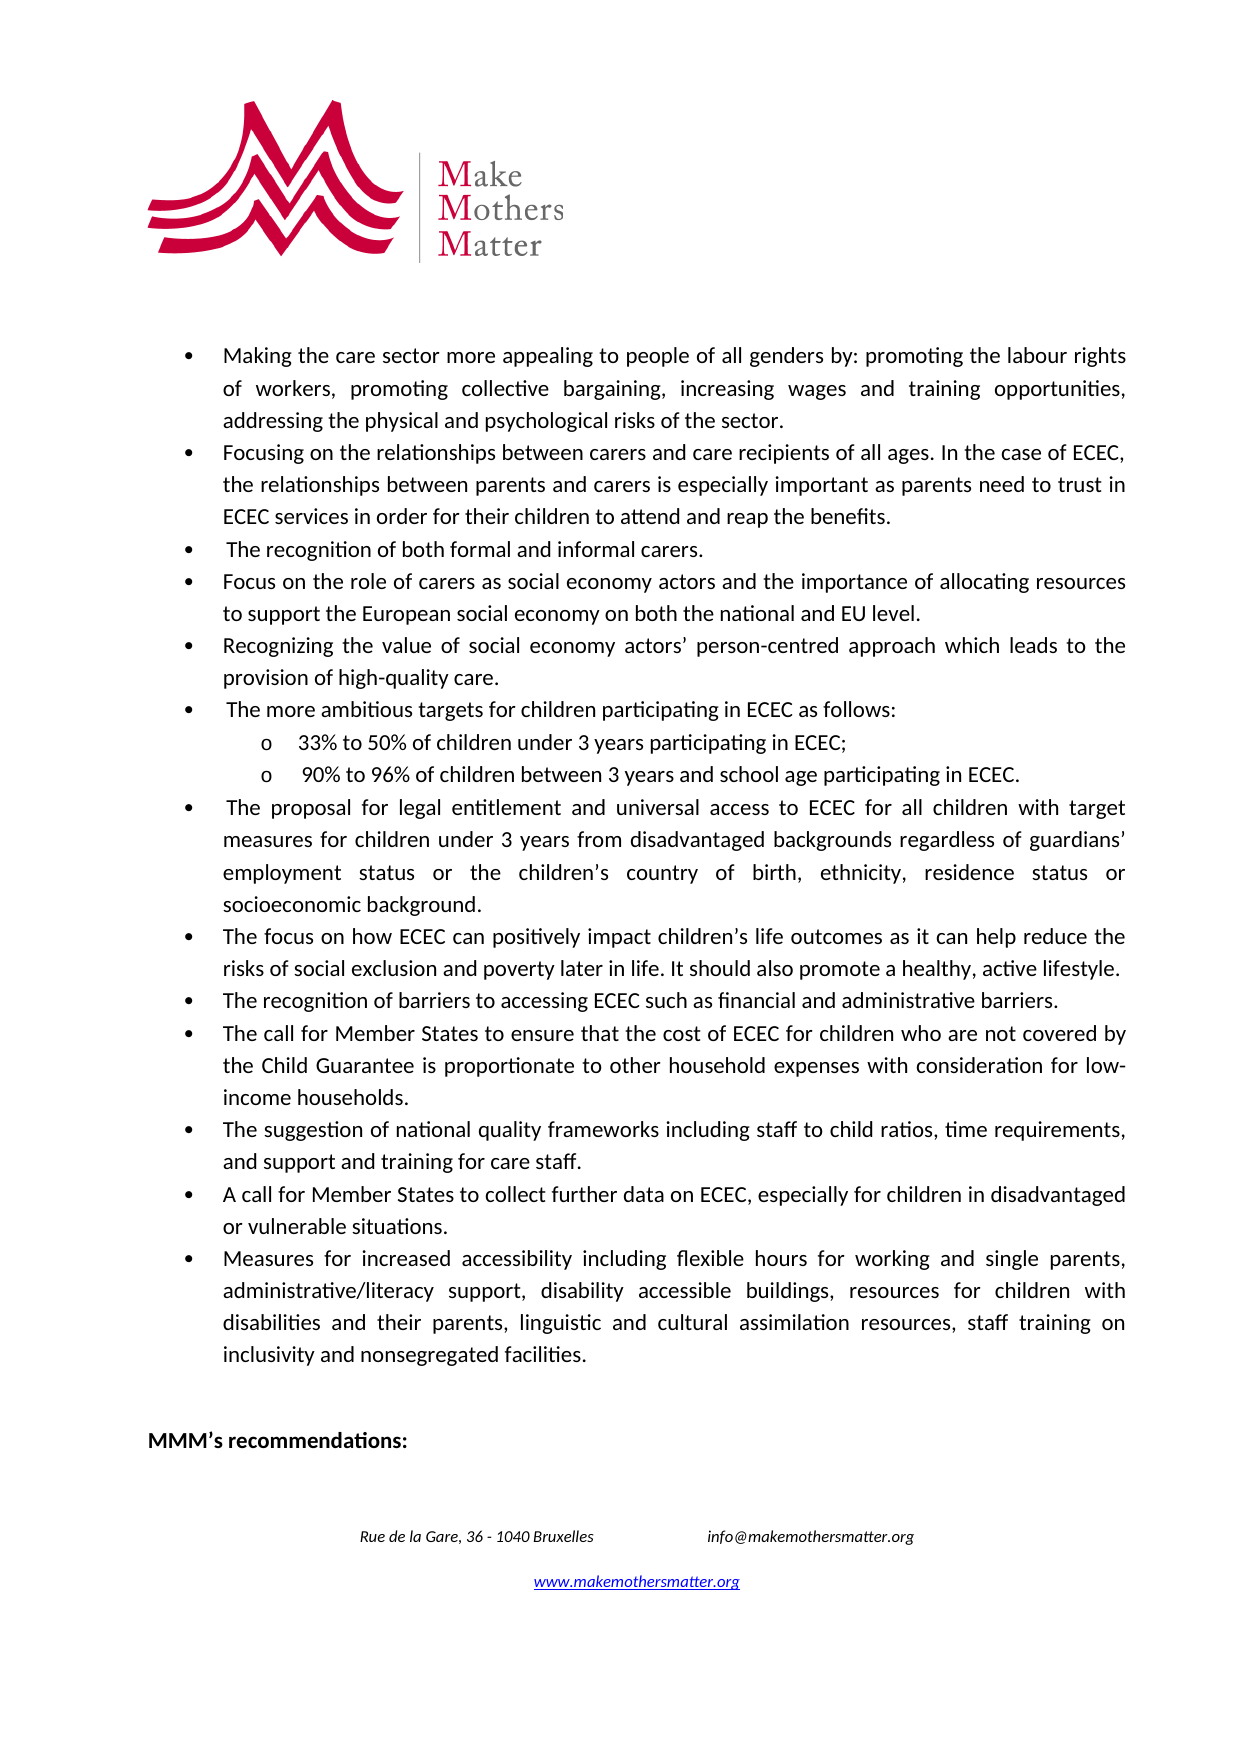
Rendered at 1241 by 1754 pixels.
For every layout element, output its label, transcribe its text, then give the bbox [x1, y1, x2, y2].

list The suggestion of national quality frameworks including staff to child ratios, time requirements, and support and training for care staff. [185, 1115, 1128, 1176]
list The more ambitious targets for children participating in ECEC as follows: [185, 696, 1128, 724]
list Focus on the role of carers as social economy actors and the importance of allocating resources to support the European social economy on both the national and EU level. [185, 567, 1128, 627]
list The recognition of both formal and informal carers. [185, 535, 1128, 563]
list The call for Member States to ensure that the cost of ECEC for children who are not covered by the Child Guarantee is proportionate to other household expenses with consideration for low-income households. [185, 1019, 1128, 1111]
list The focus on how ECEC can positively impact children’s life outcomes as it can help reduce the risks of social exclusion and poverty later in life. It should also promote a healthy, active lifestyle. [185, 922, 1128, 982]
list Measures for increased accessibility including flexible hours for working and single parents, administrative/literacy support, disability accessible buildings, resources for children with disabilities and their parents, linguistic and cultural assimilation resources, staff training on inclusivity and nonsegregated facilities. [185, 1244, 1128, 1369]
picture [147, 100, 569, 263]
list 33% to 50% of children under 3 years participating in ECEC; [260, 728, 1128, 756]
list A call for Member States to collect further data on ECEC, especially for children in disadvantaged or vulnerable situations. [185, 1180, 1128, 1240]
list The recognition of barriers to accessing ECEC such as financial and administrative barriers. [185, 987, 1128, 1014]
list 90% to 96% of children between 3 years and school age participating in ECEC. [260, 761, 1128, 789]
list Recognizing the value of social economy actors’ person-centred approach which leads to the provision of high-quality care. [185, 631, 1128, 691]
list The proposal for legal entitlement and universal access to ECEC for all children with target measures for children under 3 years from disadvantaged backgrounds regardless of guardians’ employment status or the children’s country of birth, ethnicity, residence status or socioeconomic background. [185, 793, 1128, 918]
list Making the care sector more appealing to people of all genders by: promoting the labour rights of workers, promoting collective bargaining, increasing wages and training opportunities, addressing the physical and psychological risks of the sector. [185, 342, 1128, 434]
list Focusing on the relationships between carers and care recipients of all ages. In the case of ECEC, the relationships between parents and carers is especially important as parents need to trust in ECEC services in order for their children to attend and reap the benefits. [185, 438, 1128, 531]
text MMM’s recommendations: [148, 1427, 1128, 1455]
